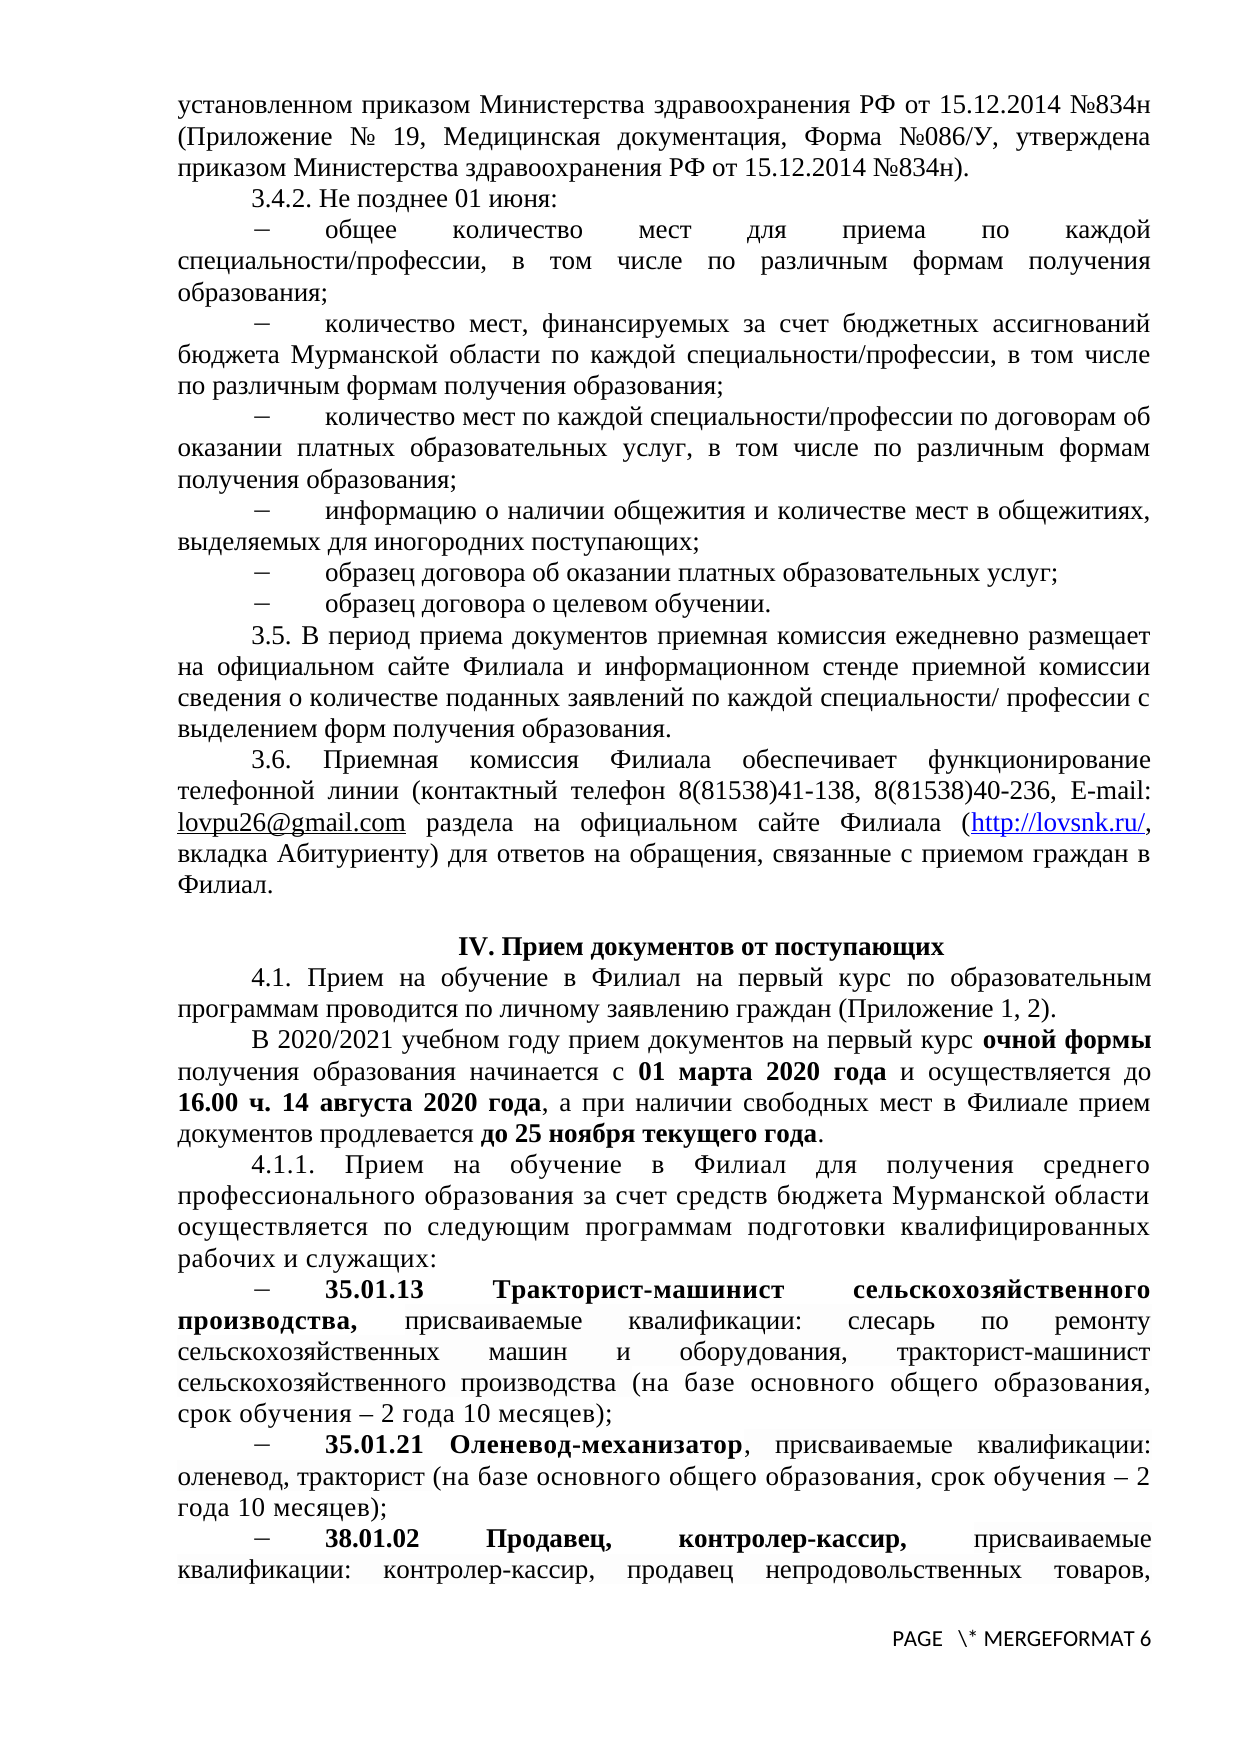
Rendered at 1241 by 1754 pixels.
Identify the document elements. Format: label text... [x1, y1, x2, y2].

list информацию о наличии общежития и количестве мест в общежитиях, выделяемых для иногородних поступающих; [177, 494, 1152, 556]
list образец договора об оказании платных образовательных услуг; [177, 556, 1152, 587]
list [177, 89, 1152, 182]
list 35.01.13 Тракторист-машинист сельскохозяйственного производства, присваиваемые квалификации: слесарь по ремонту сельскохозяйственных машин и оборудования, тракторист-машинист сельскохозяйственного производства (на базе основного общего образования, срок обучения – 2 года 10 месяцев); [177, 1366, 1152, 1429]
text IV. Прием документов от поступающих [177, 930, 1152, 961]
text 3.5. В период приема документов приемная комиссия ежедневно размещает на официальном сайте Филиала и информационном стенде приемной комиссии сведения о количестве поданных заявлений по каждой специальности/ профессии с выделением форм получения образования. [177, 619, 1152, 743]
list образец договора о целевом обучении. [177, 587, 1152, 619]
list количество мест по каждой специальности/профессии по договорам об оказании платных образовательных услуг, в том числе по различным формам получения образования; [177, 400, 1152, 494]
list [177, 1522, 1152, 1554]
list 35.01.13 Тракторист-машинист сельскохозяйственного производства, присваиваемые квалификации: слесарь по ремонту сельскохозяйственных машин и оборудования, тракторист-машинист сельскохозяйственного производства (на базе основного общего образования, срок обучения – 2 года 10 месяцев); [177, 1273, 1152, 1335]
list количество мест, финансируемых за счет бюджетных ассигнований бюджета Мурманской области по каждой специальности/профессии, в том числе по различным формам получения образования; [177, 307, 1152, 400]
text 4.1.1. Прием на обучение в Филиал для получения среднего профессионального образования за счет средств бюджета Мурманской области осуществляется по следующим программам подготовки квалифицированных рабочих и служащих: [177, 1148, 1152, 1273]
list 35.01.21 Оленевод-механизатор, присваиваемые квалификации: оленевод, тракторист (на базе основного общего образования, срок обучения – 2 года 10 месяцев); [177, 1429, 1152, 1522]
text 4.1. Прием на обучение в Филиал на первый курс по образовательным программам проводится по личному заявлению граждан (Приложение 1, 2). [177, 961, 1152, 1024]
list общее количество мест для приема по каждой специальности/профессии, в том числе по различным формам получения образования; [177, 213, 1152, 307]
text В 2020/2021 учебном году прием документов на первый курс очной формы получения образования начинается с 01 марта 2020 года и осуществляется до 16.00 ч. 14 августа 2020 года, а при наличии свободных мест в Филиале прием документов продлевается до 25 ноября текущего года. [177, 1024, 1152, 1148]
text 3.6. Приемная комиссия Филиала обеспечивает функционирование телефонной линии (контактный телефон 8(81538)41-138, 8(81538)40-236, Е-mail: lovpu26@gmail.com раздела на официальном сайте Филиала (http://lovsnk.ru/, вкладка Абитуриенту) для ответов на обращения, связанные с приемом граждан в Филиал. [177, 743, 1152, 899]
list 3.4.2. Не позднее 01 июня: [251, 182, 1152, 213]
